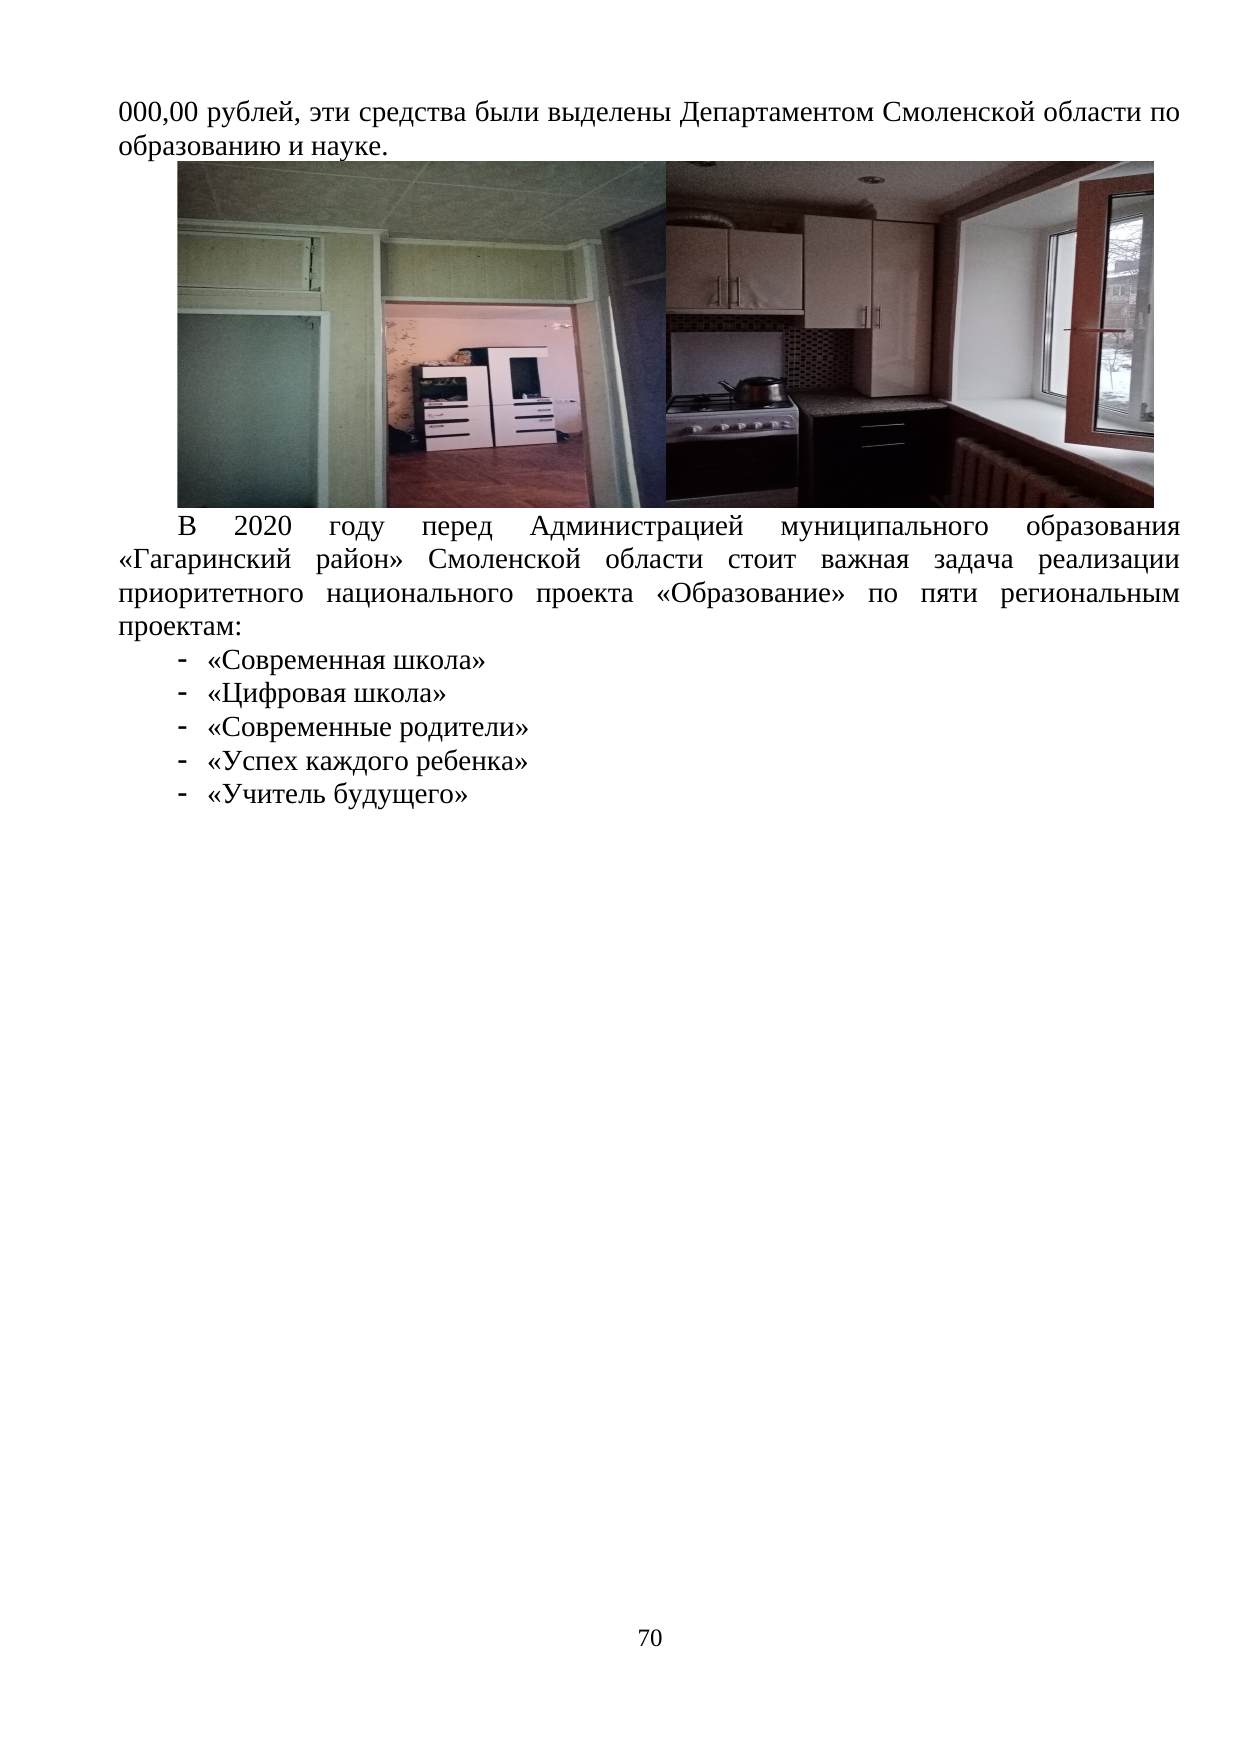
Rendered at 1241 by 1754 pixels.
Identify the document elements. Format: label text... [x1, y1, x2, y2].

list «Цифровая школа» [118, 676, 1181, 709]
picture [177, 161, 1154, 508]
list «Современные родители» [118, 709, 1181, 743]
list «Современная школа» [118, 642, 1181, 676]
text В 2020 году перед Администрацией муниципального образования «Гагаринский район» Смоленской области стоит важная задача реализации приоритетного национального проекта «Образование» по пяти региональным проектам: [118, 508, 1181, 642]
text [118, 94, 1181, 162]
list «Успех каждого ребенка» [118, 743, 1181, 777]
list «Учитель будущего» [118, 777, 1181, 810]
